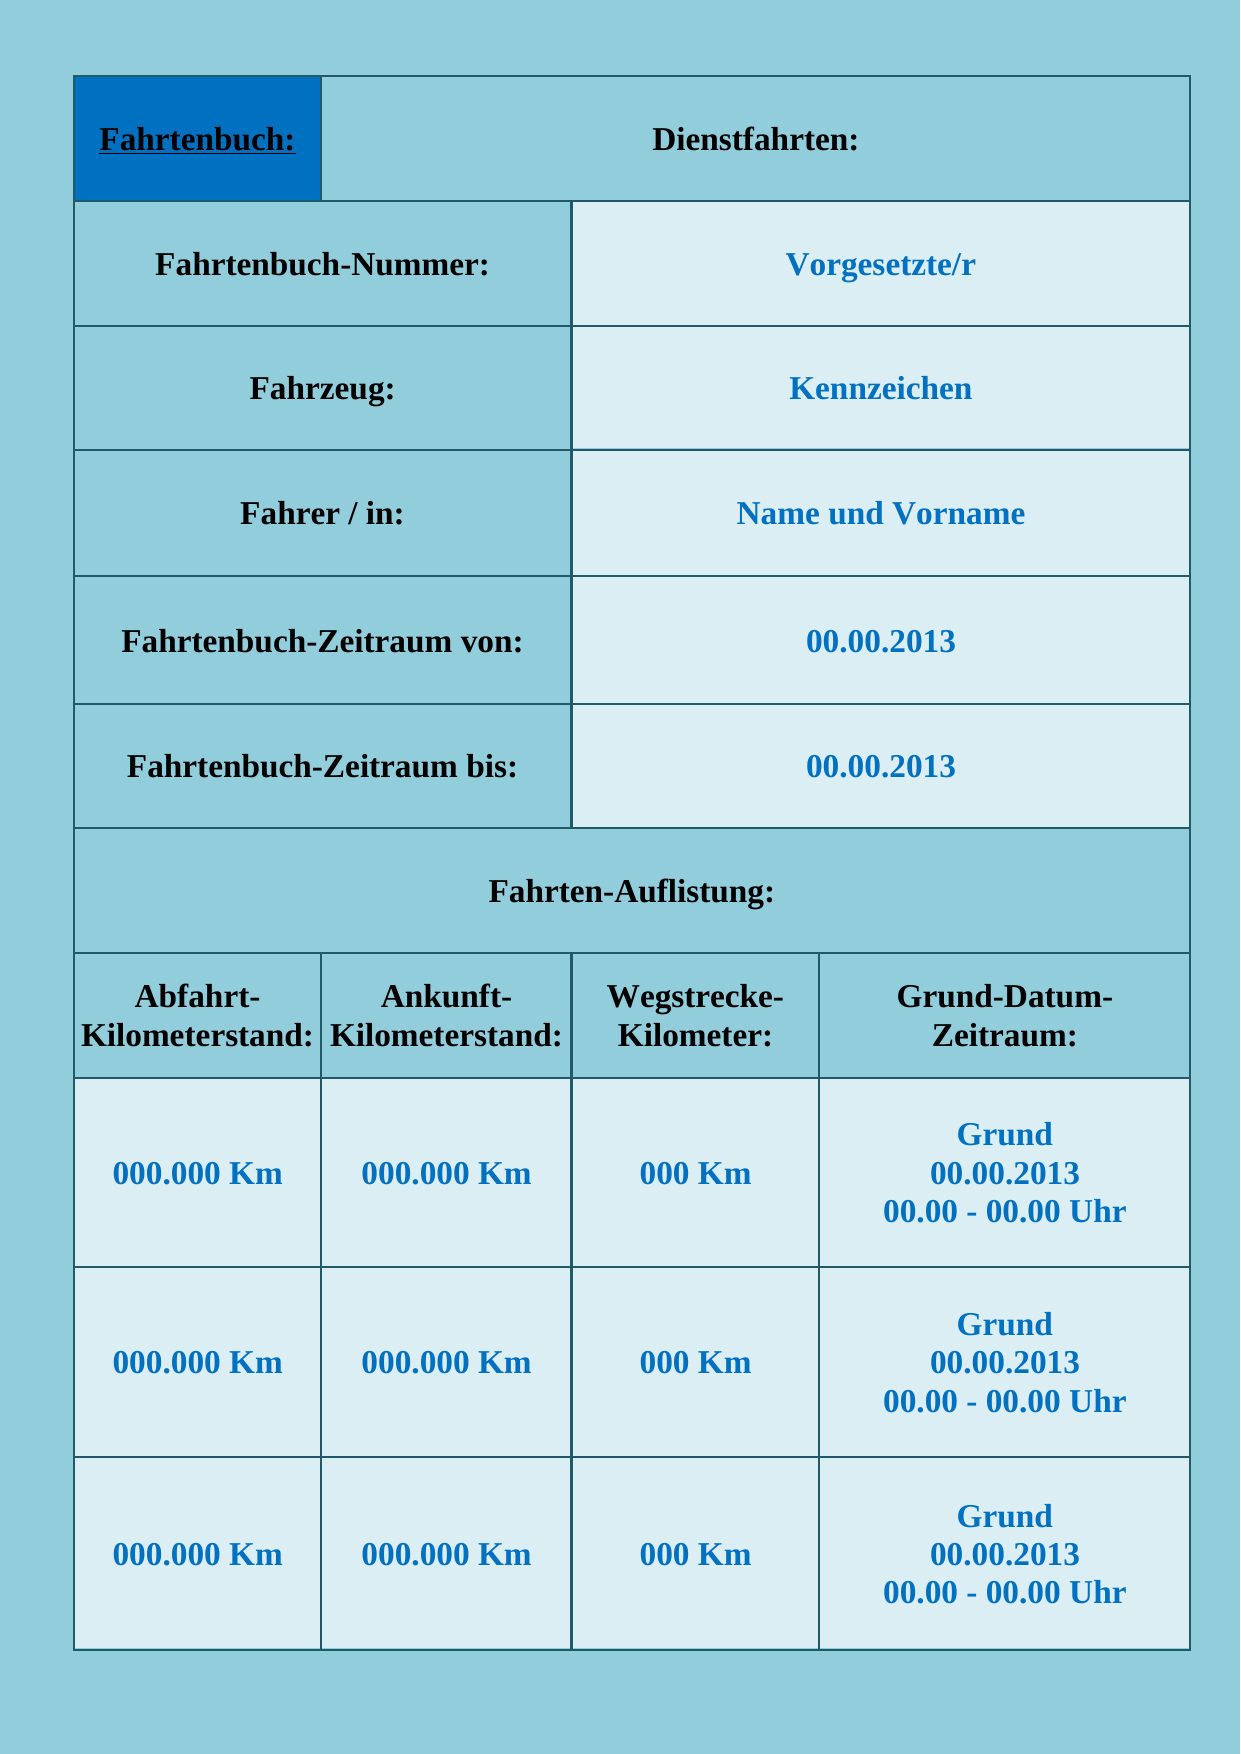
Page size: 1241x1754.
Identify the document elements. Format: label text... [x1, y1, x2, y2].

table_cell 000 Km [573, 1268, 818, 1456]
table_cell 000.000 Km [75, 1079, 320, 1266]
table_cell Fahrer / in: [75, 451, 570, 575]
table_cell 000.000 Km [322, 1079, 570, 1266]
table_header Dienstfahrten: [322, 77, 1189, 200]
table_cell 000 Km [573, 1458, 818, 1648]
table_cell Fahrten-Auflistung: [75, 829, 1189, 952]
table_cell 000.000 Km [75, 1268, 320, 1456]
table_cell 000 Km [573, 1079, 818, 1266]
table_cell 000.000 Km [322, 1268, 570, 1456]
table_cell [820, 1458, 1189, 1648]
table_cell 00.00.2013 [573, 577, 1189, 703]
table_header Fahrtenbuch: [75, 77, 320, 200]
table_cell Grund 00.00.2013 00.00 - 00.00 Uhr [820, 1268, 1189, 1456]
table_cell 000.000 Km [75, 1458, 320, 1648]
table_cell Fahrtenbuch-Zeitraum von: [75, 577, 570, 703]
table_cell Wegstrecke-Kilometer: [573, 954, 818, 1077]
table_cell 000.000 Km [322, 1458, 570, 1648]
table_cell Fahrtenbuch-Nummer: [75, 202, 570, 325]
table_cell 00.00.2013 [573, 705, 1189, 827]
table_cell Grund-Datum-Zeitraum: [820, 954, 1189, 1077]
table_cell Fahrtenbuch-Zeitraum bis: [75, 705, 570, 827]
table_cell Vorgesetzte/r [573, 202, 1189, 325]
table_cell Ankunft-Kilometerstand: [322, 954, 570, 1077]
table_cell Kennzeichen [573, 327, 1189, 448]
table_cell Fahrzeug: [75, 327, 570, 448]
table_cell Abfahrt-Kilometerstand: [75, 954, 320, 1077]
table_cell Name und Vorname [573, 451, 1189, 575]
table_cell Grund 00.00.2013 00.00 - 00.00 Uhr [820, 1079, 1189, 1266]
